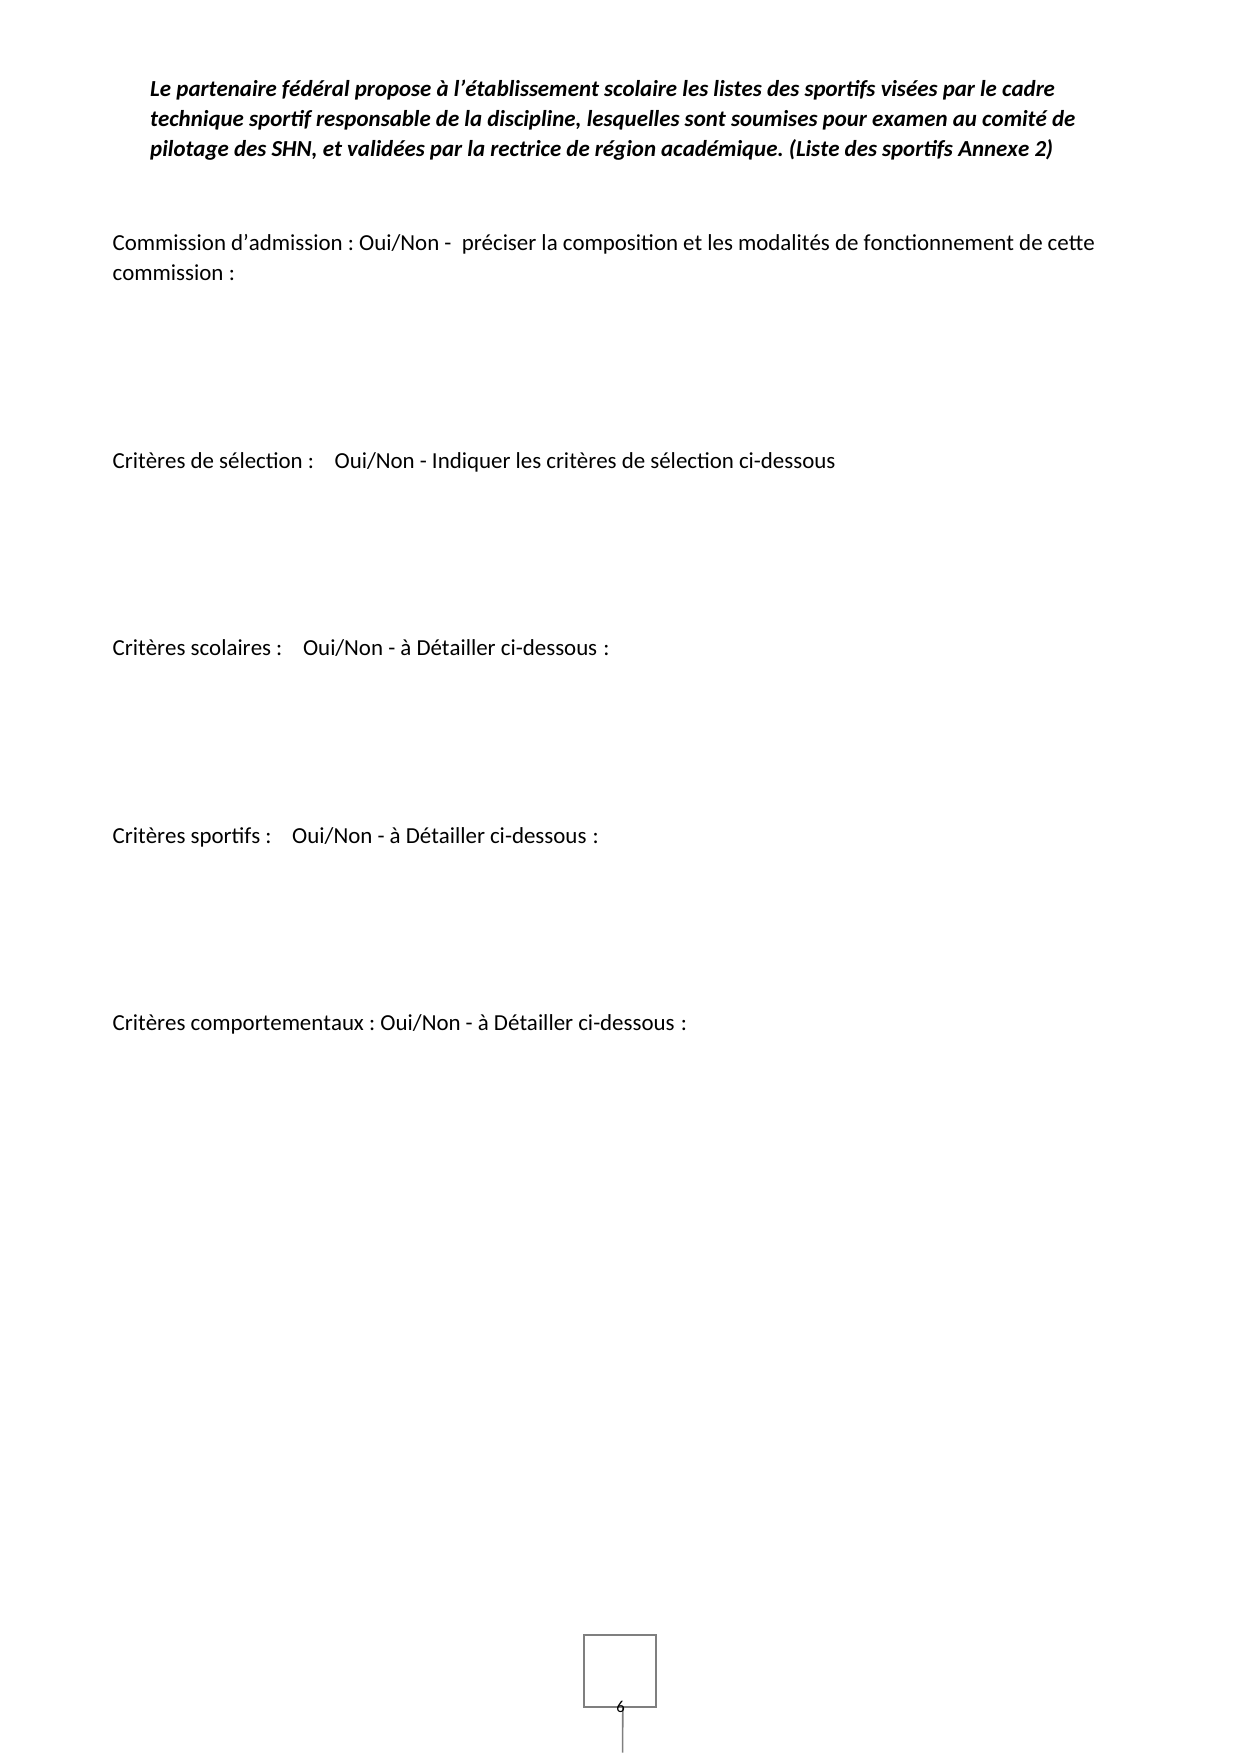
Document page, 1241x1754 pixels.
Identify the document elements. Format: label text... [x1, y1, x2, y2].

text Critères comportementaux : Oui/Non - à Détailler ci-dessous : [112, 1008, 1128, 1036]
text Critères sportifs : Oui/Non - à Détailler ci-dessous : [112, 821, 1128, 849]
text Commission d’admission : Oui/Non - préciser la composition et les modalités de fonctionnement de cette commission : [112, 228, 1128, 286]
text Critères de sélection : Oui/Non - Indiquer les critères de sélection ci-dessous [112, 446, 1128, 474]
text Critères scolaires : Oui/Non - à Détailler ci-dessous : [112, 633, 1128, 661]
text Le partenaire fédéral propose à l’établissement scolaire les listes des sportifs visées par le cadre technique sportif responsable de la discipline, lesquelles sont soumises pour examen au comité de pilotage des SHN, et validées par la rectrice de région académique. (Liste des sportifs Annexe 2) [150, 74, 1128, 162]
